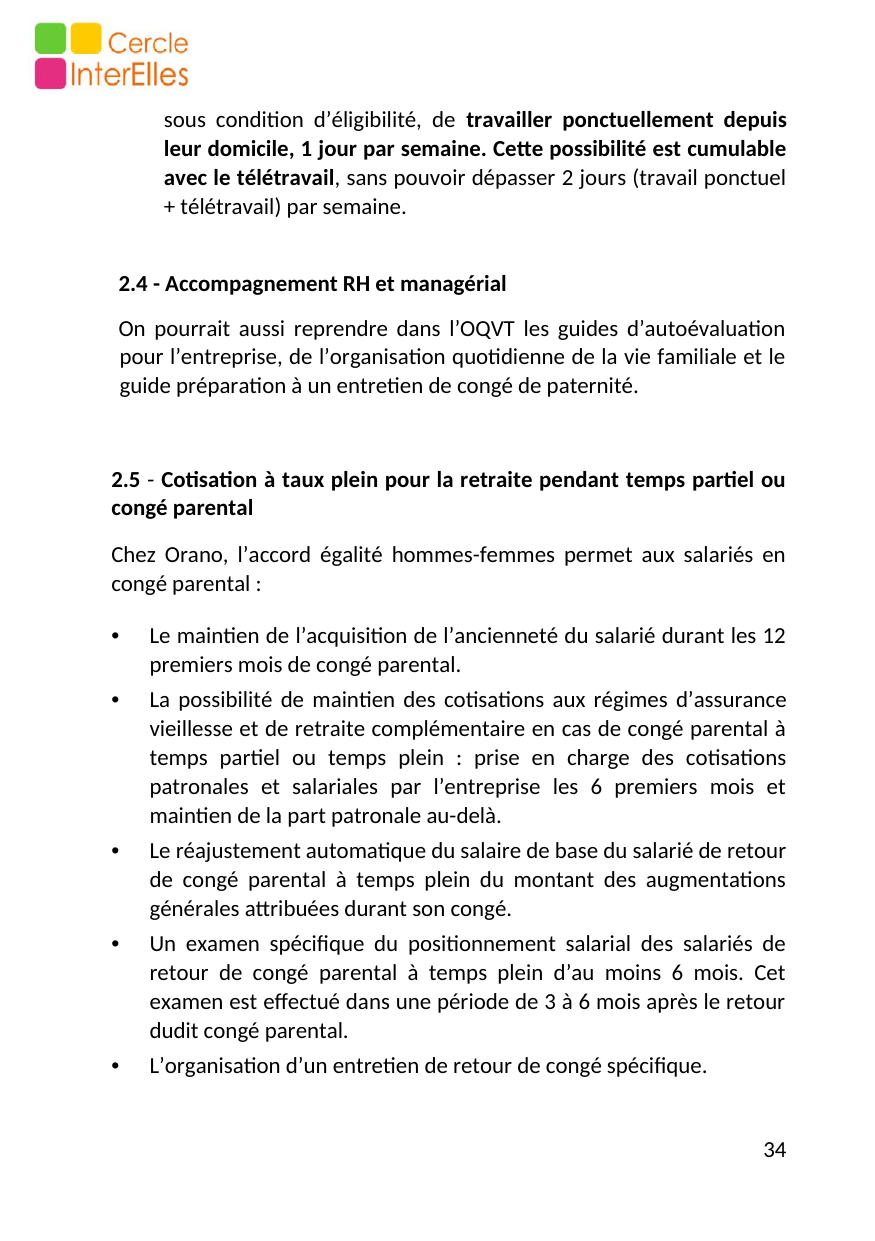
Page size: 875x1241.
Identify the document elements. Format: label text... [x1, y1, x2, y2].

list Le maintien de l’acquisition de l’ancienneté du salarié durant les 12 premiers mois de congé parental. [111, 621, 787, 678]
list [126, 105, 787, 220]
list Un examen spécifique du positionnement salarial des salariés de retour de congé parental à temps plein d’au moins 6 mois. Cet examen est effectué dans une période de 3 à 6 mois après le retour dudit congé parental. [111, 929, 787, 1044]
text 2.5 - Cotisation à taux plein pour la retraite pendant temps partiel ou congé parental [111, 465, 787, 522]
text On pourrait aussi reprendre dans l’OQVT les guides d’autoévaluation pour l’entreprise, de l’organisation quotidienne de la vie familiale et le guide préparation à un entretien de congé de paternité. [118, 314, 787, 399]
picture [28, 17, 191, 92]
text 2.4 - Accompagnement RH et managérial [118, 269, 812, 297]
list Le réajustement automatique du salaire de base du salarié de retour de congé parental à temps plein du montant des augmentations générales attribuées durant son congé. [111, 836, 787, 922]
list La possibilité de maintien des cotisations aux régimes d’assurance vieillesse et de retraite complémentaire en cas de congé parental à temps partiel ou temps plein : prise en charge des cotisations patronales et salariales par l’entreprise les 6 premiers mois et maintien de la part patronale au-delà. [111, 685, 787, 829]
text Chez Orano, l’accord égalité hommes-femmes permet aux salariés en congé parental : [111, 540, 787, 597]
list L’organisation d’un entretien de retour de congé spécifique. [111, 1051, 787, 1079]
